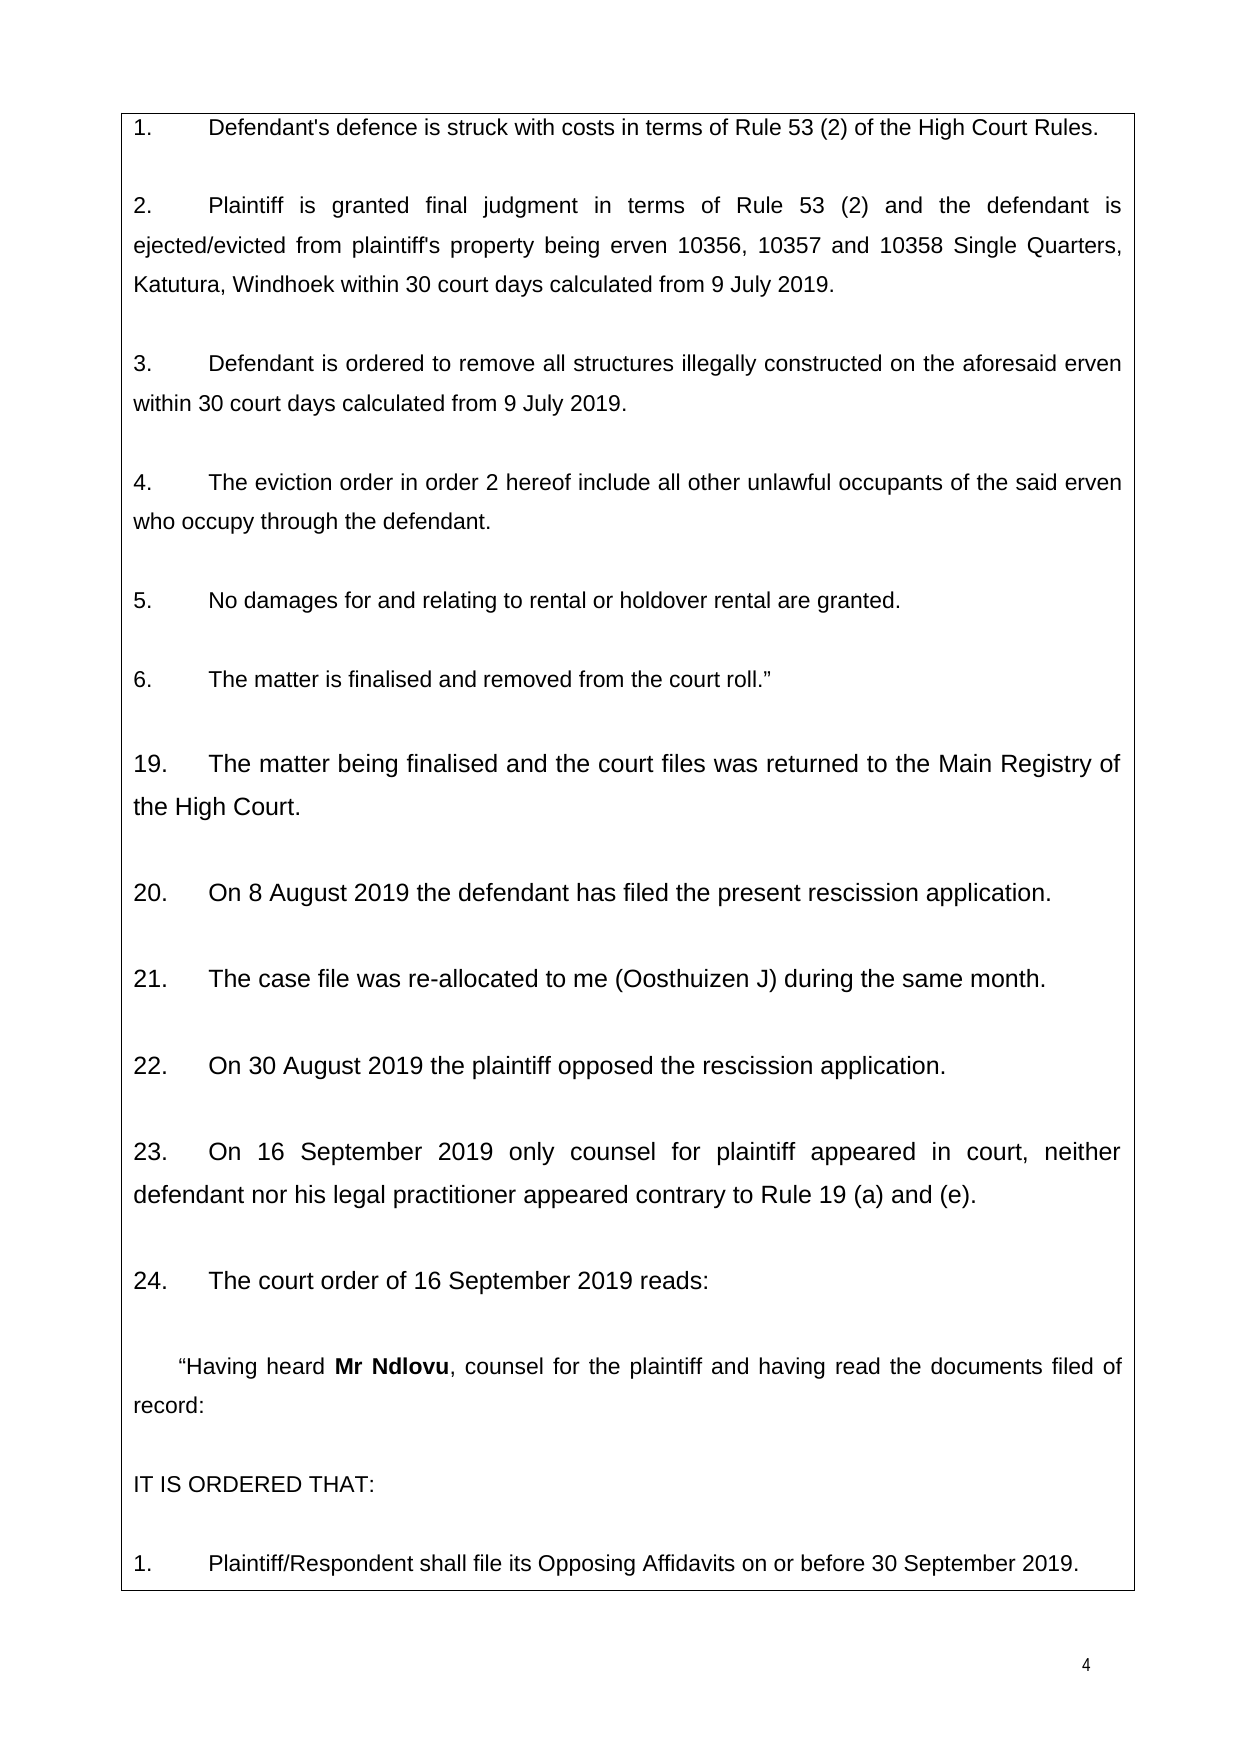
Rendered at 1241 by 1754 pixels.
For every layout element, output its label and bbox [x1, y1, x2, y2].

table_cell [122, 114, 1134, 1589]
